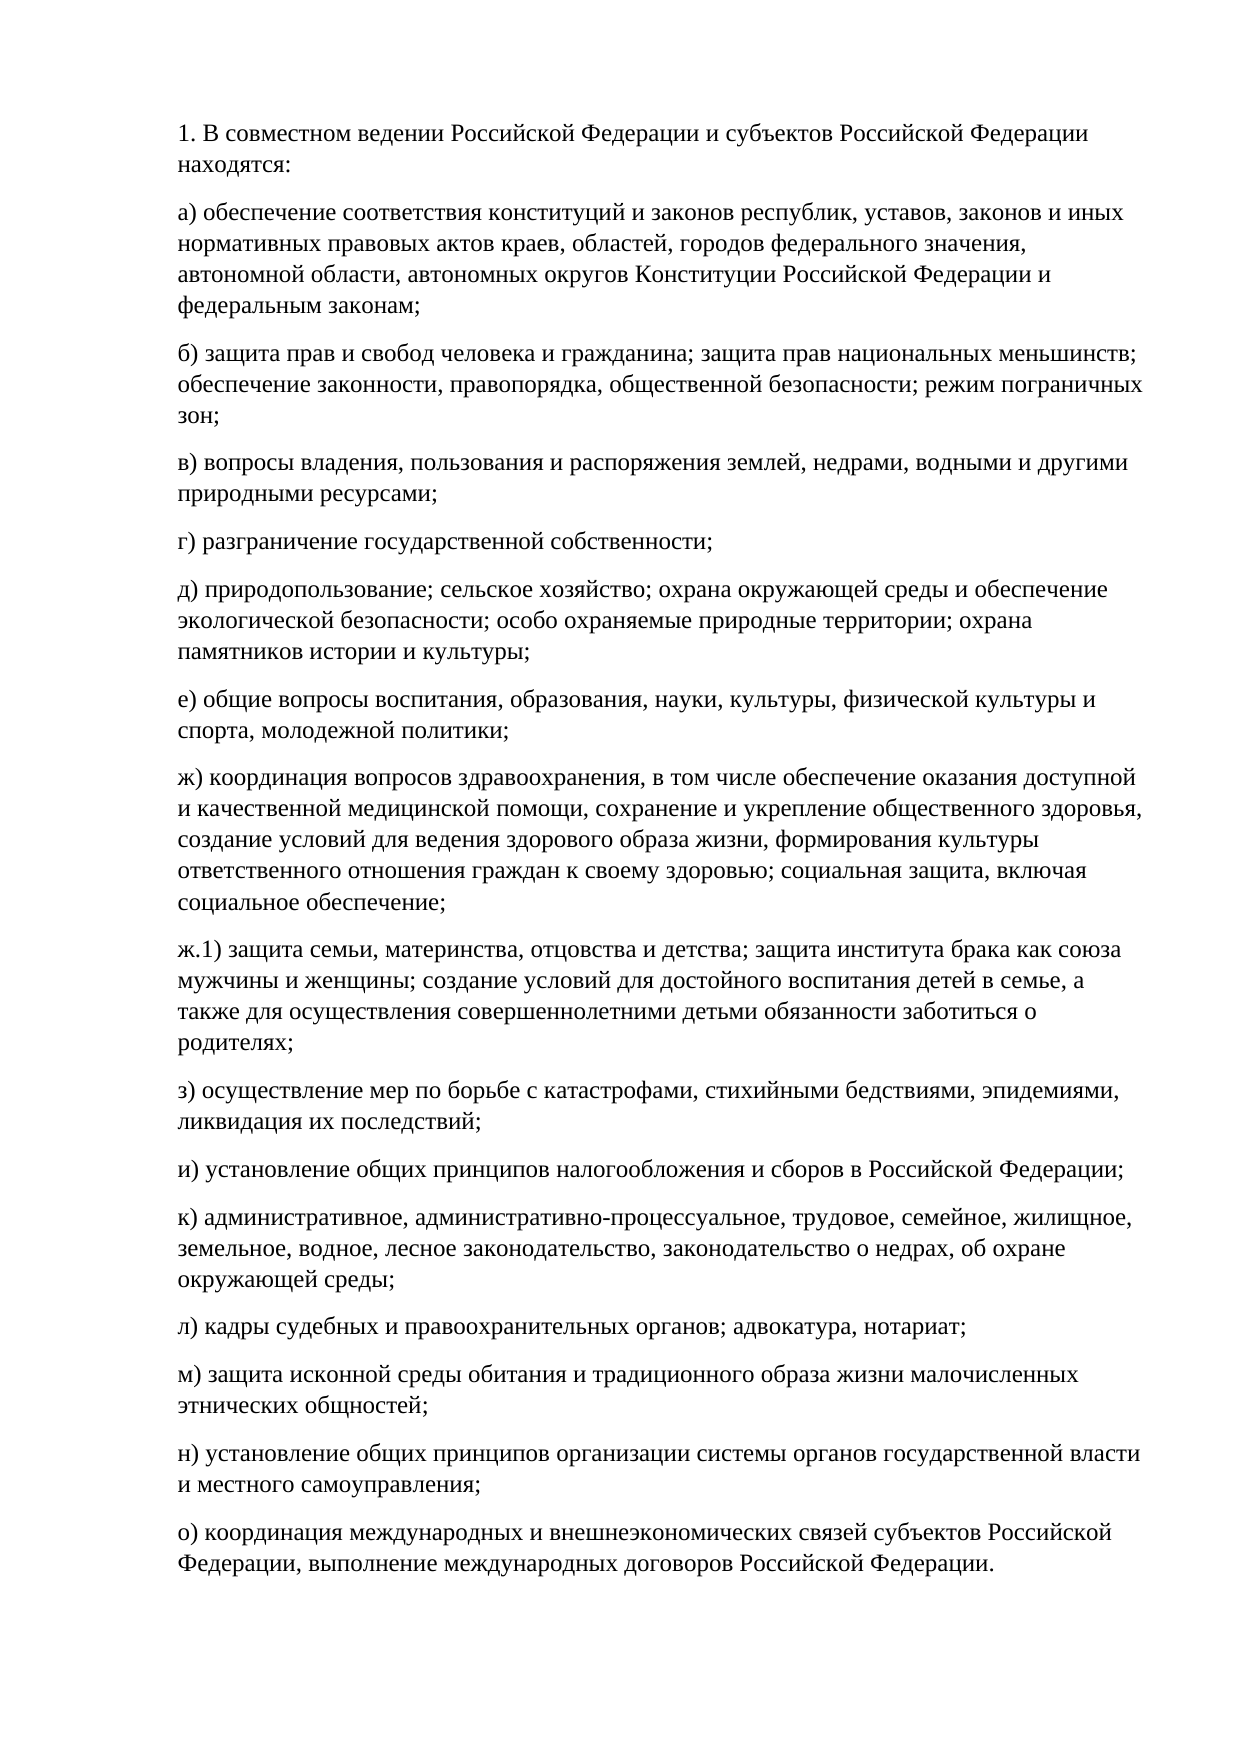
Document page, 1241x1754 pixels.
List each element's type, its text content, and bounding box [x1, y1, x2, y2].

text б) защита прав и свобод человека и гражданина; защита прав национальных меньшинств; обеспечение законности, правопорядка, общественной безопасности; режим пограничных зон; [177, 338, 1152, 428]
text д) природопользование; сельское хозяйство; охрана окружающей среды и обеспечение экологической безопасности; особо охраняемые природные территории; охрана памятников истории и культуры; [177, 574, 1152, 665]
text г) разграничение государственной собственности; [177, 526, 1152, 555]
text е) общие вопросы воспитания, образования, науки, культуры, физической культуры и спорта, молодежной политики; [177, 684, 1152, 743]
text м) защита исконной среды обитания и традиционного образа жизни малочисленных этнических общностей; [177, 1359, 1152, 1419]
text ж) координация вопросов здравоохранения, в том числе обеспечение оказания доступной и качественной медицинской помощи, сохранение и укрепление общественного здоровья, создание условий для ведения здорового образа жизни, формирования культуры ответственного отношения граждан к своему здоровью; социальная защита, включая социальное обеспечение; [177, 762, 1152, 915]
text н) установление общих принципов организации системы органов государственной власти и местного самоуправления; [177, 1438, 1152, 1498]
text з) осуществление мер по борьбе с катастрофами, стихийными бедствиями, эпидемиями, ликвидация их последствий; [177, 1075, 1152, 1135]
text к) административное, административно-процессуальное, трудовое, семейное, жилищное, земельное, водное, лесное законодательство, законодательство о недрах, об охране окружающей среды; [177, 1202, 1152, 1292]
text о) координация международных и внешнеэкономических связей субъектов Российской Федерации, выполнение международных договоров Российской Федерации. [177, 1517, 1152, 1576]
text ж.1) защита семьи, материнства, отцовства и детства; защита института брака как союза мужчины и женщины; создание условий для достойного воспитания детей в семье, а также для осуществления совершеннолетними детьми обязанности заботиться о родителях; [177, 934, 1152, 1056]
text л) кадры судебных и правоохранительных органов; адвокатура, нотариат; [177, 1311, 1152, 1340]
text в) вопросы владения, пользования и распоряжения землей, недрами, водными и другими природными ресурсами; [177, 447, 1152, 507]
text а) обеспечение соответствия конституций и законов республик, уставов, законов и иных нормативных правовых актов краев, областей, городов федерального значения, автономной области, автономных округов Конституции Российской Федерации и федеральным законам; [177, 197, 1152, 319]
text и) установление общих принципов налогообложения и сборов в Российской Федерации; [177, 1154, 1152, 1183]
text 1. В совместном ведении Российской Федерации и субъектов Российской Федерации находятся: [177, 118, 1152, 178]
